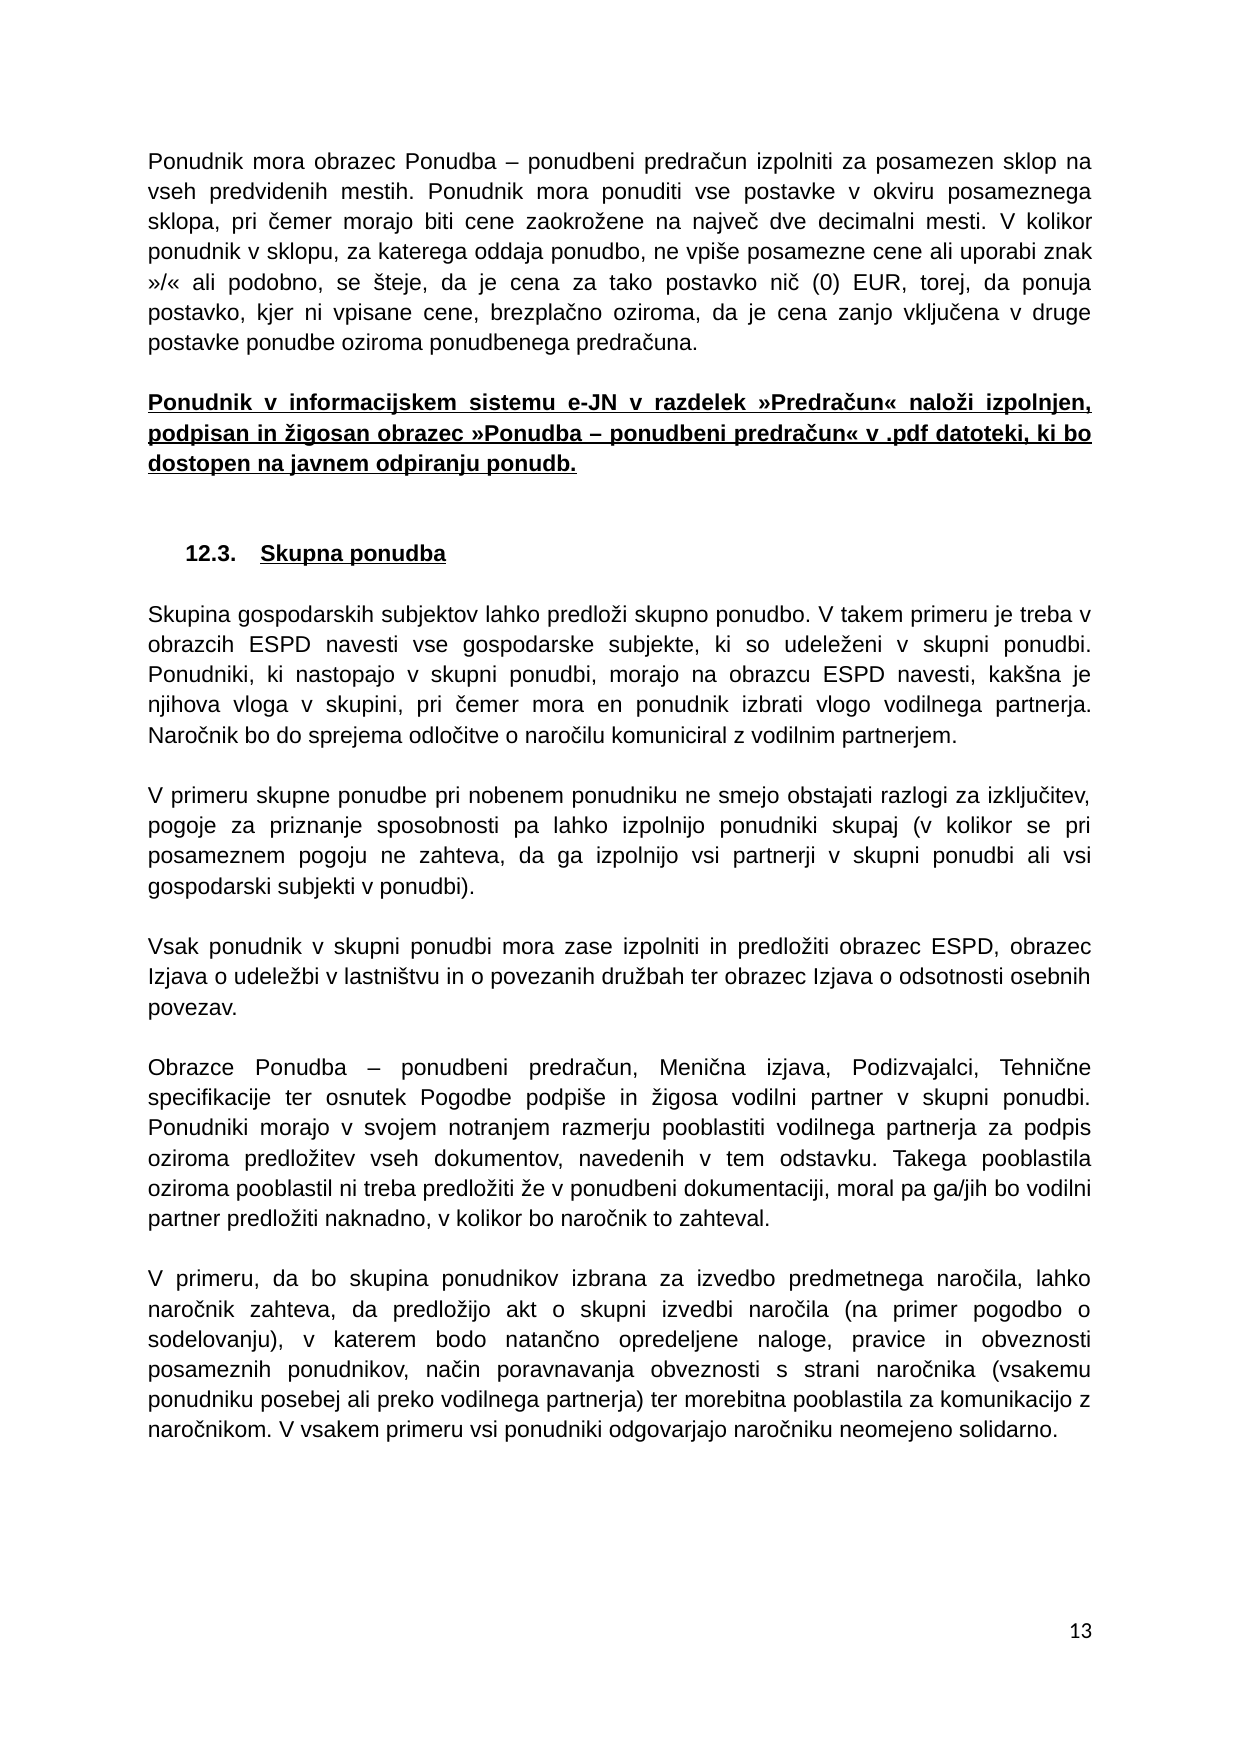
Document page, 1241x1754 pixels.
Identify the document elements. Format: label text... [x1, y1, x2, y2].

text Skupina gospodarskih subjektov lahko predloži skupno ponudbo. V takem primeru je treba v obrazcih ESPD navesti vse gospodarske subjekte, ki so udeleženi v skupni ponudbi. Ponudniki, ki nastopajo v skupni ponudbi, morajo na obrazcu ESPD navesti, kakšna je njihova vloga v skupini, pri čemer mora en ponudnik izbrati vlogo vodilnega partnerja. Naročnik bo do sprejema odločitve o naročilu komuniciral z vodilnim partnerjem. [148, 601, 1092, 748]
subtitle Skupna ponudba [185, 540, 1092, 567]
text Ponudnik v informacijskem sistemu e-JN v razdelek »Predračun« naloži izpolnjen, podpisan in žigosan obrazec »Ponudba – ponudbeni predračun« v .pdf datoteki, ki bo dostopen na javnem odpiranju ponudb. [148, 444, 1092, 476]
text Ponudnik mora obrazec Ponudba – ponudbeni predračun izpolniti za posamezen sklop na vseh predvidenih mestih. Ponudnik mora ponuditi vse postavke v okviru posameznega sklopa, pri čemer morajo biti cene zaokrožene na največ dve decimalni mesti. V kolikor ponudnik v sklopu, za katerega oddaja ponudbo, ne vpiše posamezne cene ali uporabi znak »/« ali podobno, se šteje, da je cena za tako postavko nič (0) EUR, torej, da ponuja postavko, kjer ni vpisane cene, brezplačno oziroma, da je cena zanjo vključena v druge postavke ponudbe oziroma ponudbenega predračuna. [148, 148, 1092, 355]
text V primeru, da bo skupina ponudnikov izbrana za izvedbo predmetnega naročila, lahko naročnik zahteva, da predložijo akt o skupni izvedbi naročila (na primer pogodbo o sodelovanju), v katerem bodo natančno opredeljene naloge, pravice in obveznosti posameznih ponudnikov, način poravnavanja obveznosti s strani naročnika (vsakemu ponudniku posebej ali preko vodilnega partnerja) ter morebitna pooblastila za komunikacijo z naročnikom. V vsakem primeru vsi ponudniki odgovarjajo naročniku neomejeno solidarno. [148, 1265, 1092, 1443]
text Ponudnik v informacijskem sistemu e-JN v razdelek »Predračun« naloži izpolnjen, podpisan in žigosan obrazec »Ponudba – ponudbeni predračun« v .pdf datoteki, ki bo dostopen na javnem odpiranju ponudb. [148, 413, 1092, 442]
text Vsak ponudnik v skupni ponudbi mora zase izpolniti in predložiti obrazec ESPD, obrazec Izjava o udeležbi v lastništvu in o povezanih družbah ter obrazec Izjava o odsotnosti osebnih povezav. [148, 933, 1092, 1020]
text Ponudnik v informacijskem sistemu e-JN v razdelek »Predračun« naloži izpolnjen, podpisan in žigosan obrazec »Ponudba – ponudbeni predračun« v .pdf datoteki, ki bo dostopen na javnem odpiranju ponudb. [148, 389, 1092, 412]
text V primeru skupne ponudbe pri nobenem ponudniku ne smejo obstajati razlogi za izključitev, pogoje za priznanje sposobnosti pa lahko izpolnijo ponudniki skupaj (v kolikor se pri posameznem pogoju ne zahteva, da ga izpolnijo vsi partnerji v skupni ponudbi ali vsi gospodarski subjekti v ponudbi). [148, 782, 1092, 899]
text Obrazce Ponudba – ponudbeni predračun, Menična izjava, Podizvajalci, Tehnične specifikacije ter osnutek Pogodbe podpiše in žigosa vodilni partner v skupni ponudbi. Ponudniki morajo v svojem notranjem razmerju pooblastiti vodilnega partnerja za podpis oziroma predložitev vseh dokumentov, navedenih v tem odstavku. Takega pooblastila oziroma pooblastil ni treba predložiti že v ponudbeni dokumentaciji, moral pa ga/jih bo vodilni partner predložiti naknadno, v kolikor bo naročnik to zahteval. [148, 1054, 1092, 1231]
